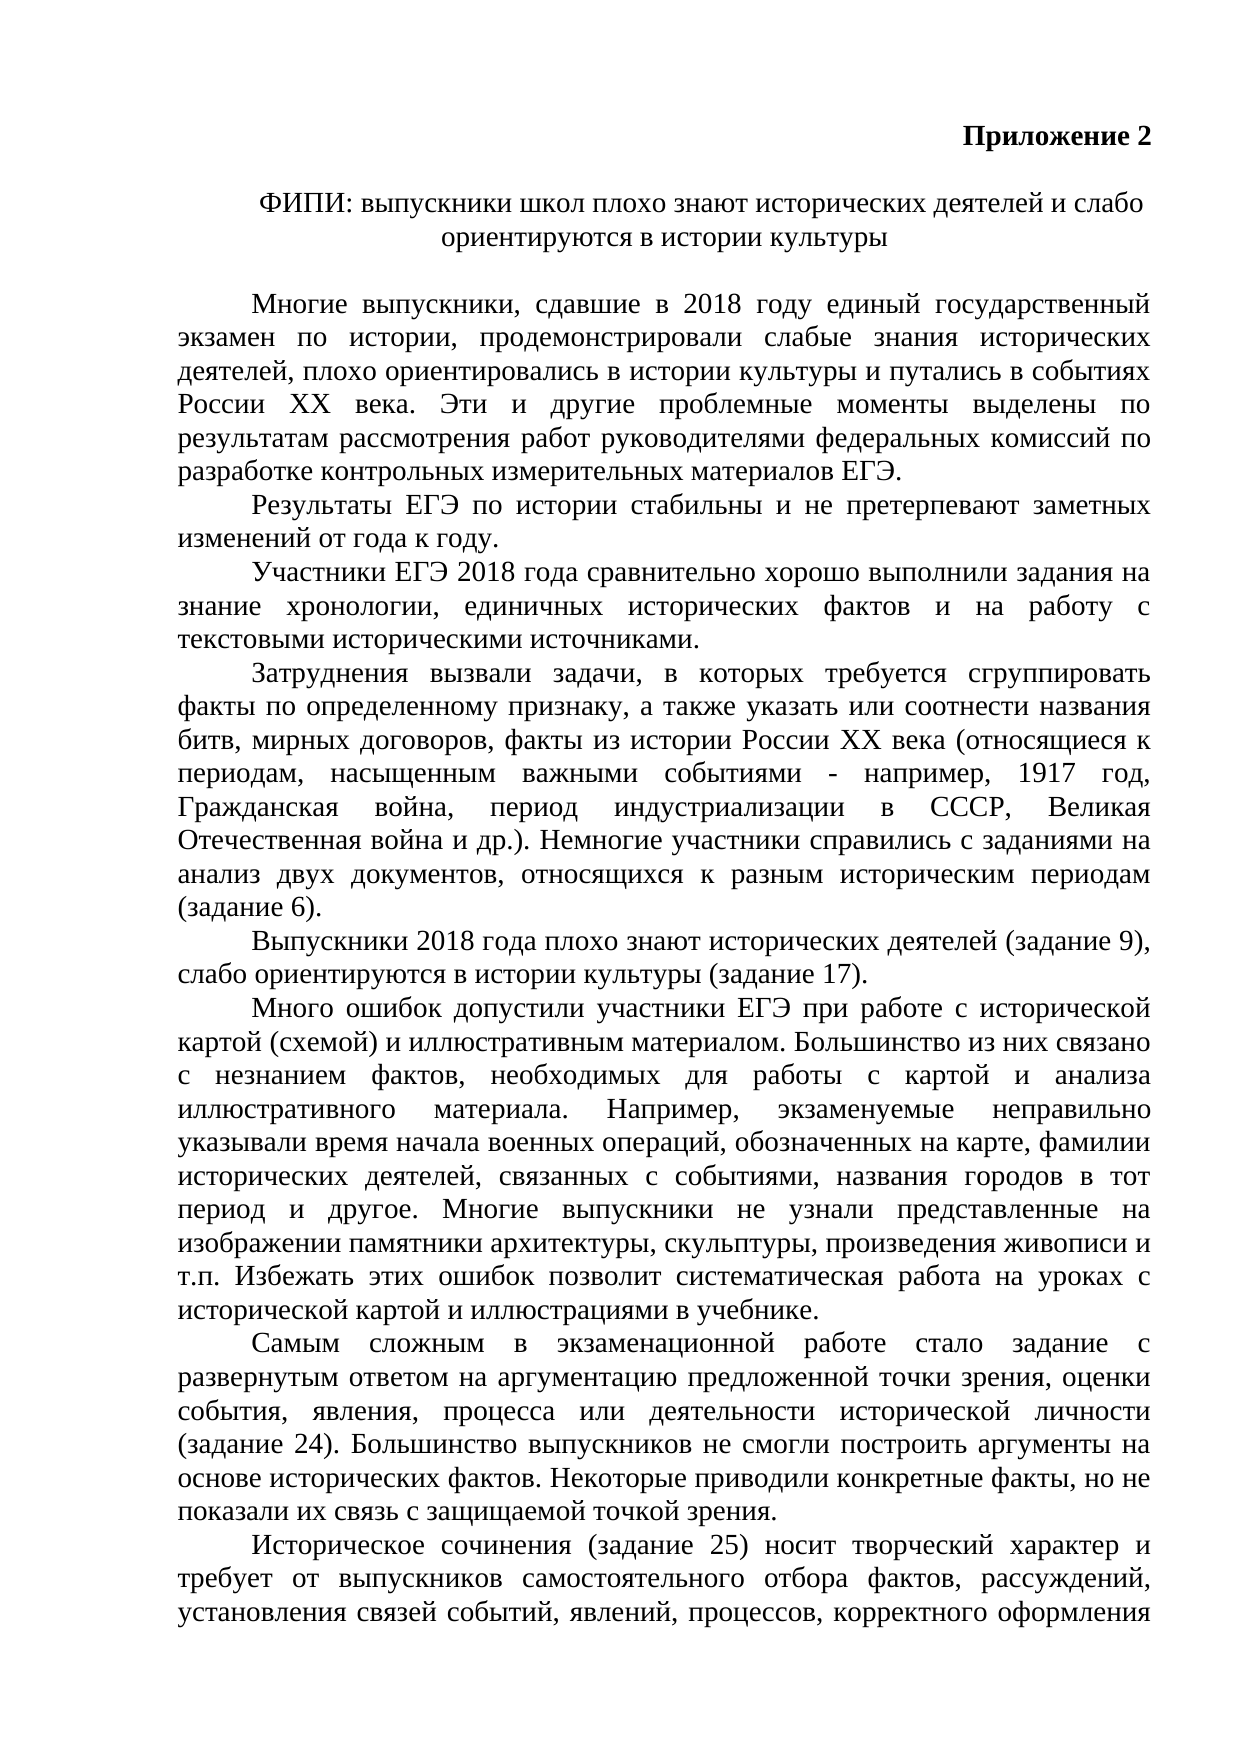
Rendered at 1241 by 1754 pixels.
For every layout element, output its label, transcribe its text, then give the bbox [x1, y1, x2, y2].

text Затруднения вызвали задачи, в которых требуется сгруппировать факты по определенному признаку, а также указать или соотнести названия битв, мирных договоров, факты из истории России XX века (относящиеся к периодам, насыщенным важными событиями - например, 1917 год, Гражданская война, период индустриализации в СССР, Великая Отечественная война и др.). Немногие участники справились с заданиями на анализ двух документов, относящихся к разным историческим периодам (задание 6). [177, 655, 1152, 923]
text Многие выпускники, сдавшие в 2018 году единый государственный экзамен по истории, продемонстрировали слабые знания исторических деятелей, плохо ориентировались в истории культуры и путались в событиях России XX века. Эти и другие проблемные моменты выделены по результатам рассмотрения работ руководителями федеральных комиссий по разработке контрольных измерительных материалов ЕГЭ. [177, 286, 1152, 487]
text Самым сложным в экзаменационной работе стало задание с развернутым ответом на аргументацию предложенной точки зрения, оценки события, явления, процесса или деятельности исторической личности (задание 24). Большинство выпускников не смогли построить аргументы на основе исторических фактов. Некоторые приводили конкретные факты, но не показали их связь с защищаемой точкой зрения. [177, 1326, 1152, 1527]
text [177, 1527, 1152, 1627]
text Много ошибок допустили участники ЕГЭ при работе с исторической картой (схемой) и иллюстративным материалом. Большинство из них связано с незнанием фактов, необходимых для работы с картой и анализа иллюстративного материала. Например, экзаменуемые неправильно указывали время начала военных операций, обозначенных на карте, фамилии исторических деятелей, связанных с событиями, названия городов в тот период и другое. Многие выпускники не узнали представленные на изображении памятники архитектуры, скульптуры, произведения живописи и т.п. Избежать этих ошибок позволит систематическая работа на уроках с исторической картой и иллюстрациями в учебнике. [177, 990, 1152, 1326]
text Выпускники 2018 года плохо знают исторических деятелей (задание 9), слабо ориентируются в истории культуры (задание 17). [177, 923, 1152, 990]
text ФИПИ: выпускники школ плохо знают исторических деятелей и слабо ориентируются в истории культуры [177, 185, 1152, 252]
text Участники ЕГЭ 2018 года сравнительно хорошо выполнили задания на знание хронологии, единичных исторических фактов и на работу с текстовыми историческими источниками. [177, 554, 1152, 655]
text Приложение 2 [177, 118, 1152, 152]
text Результаты ЕГЭ по истории стабильны и не претерпевают заметных изменений от года к году. [177, 487, 1152, 554]
